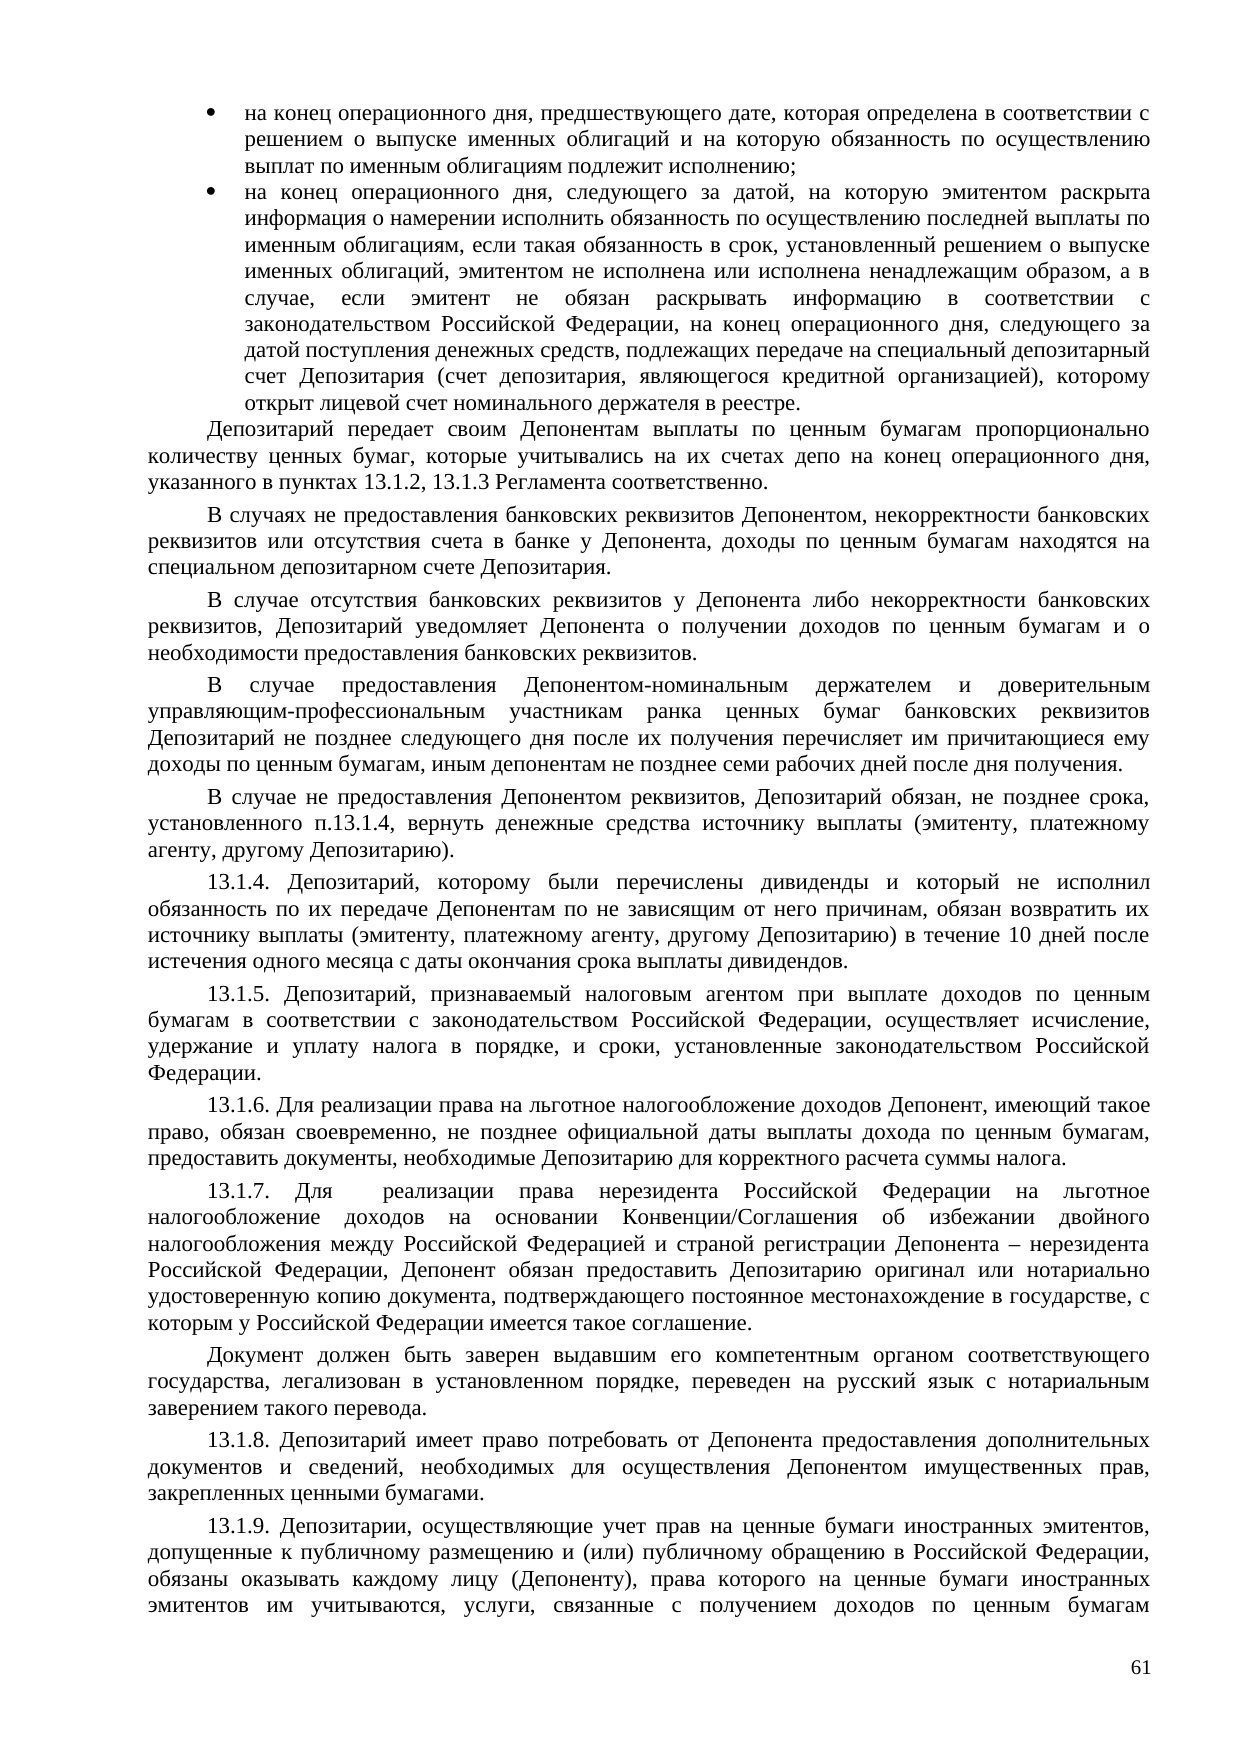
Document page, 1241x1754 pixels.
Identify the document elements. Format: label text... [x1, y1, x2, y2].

text Документ должен быть заверен выдавшим его компетентным органом соответствующего государства, легализован в установленном порядке, переведен на русский язык с нотариальным заверением такого перевода. [148, 1341, 1152, 1420]
text В случае не предоставления Депонентом реквизитов, Депозитарий обязан, не позднее срока, установленного п.13.1.4, вернуть денежные средства источнику выплаты (эмитенту, платежному агенту, другому Депозитарию). [148, 783, 1152, 862]
list на конец операционного дня, предшествующего дате, которая определена в соответствии с решением о выпуске именных облигаций и на которую обязанность по осуществлению выплат по именным облигациям подлежит исполнению; [207, 99, 1152, 178]
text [148, 1512, 1152, 1617]
text 13.1.8. Депозитарий имеет право потребовать от Депонента предоставления дополнительных документов и сведений, необходимых для осуществления Депонентом имущественных прав, закрепленных ценными бумагами. [148, 1427, 1152, 1506]
list на конец операционного дня, следующего за датой, на которую эмитентом раскрыта информация о намерении исполнить обязанность по осуществлению последней выплаты по именным облигациям, если такая обязанность в срок, установленный решением о выпуске именных облигаций, эмитентом не исполнена или исполнена ненадлежащим образом, а в случае, если эмитент не обязан раскрывать информацию в соответствии с законодательством Российской Федерации, на конец операционного дня, следующего за датой поступления денежных средств, подлежащих передаче на специальный депозитарный счет Депозитария (счет депозитария, являющегося кредитной организацией), которому открыт лицевой счет номинального держателя в реестре. [207, 178, 1152, 415]
text 13.1.5. Депозитарий, признаваемый налоговым агентом при выплате доходов по ценным бумагам в соответствии с законодательством Российской Федерации, осуществляет исчисление, удержание и уплату налога в порядке, и сроки, установленные законодательством Российской Федерации. [148, 980, 1152, 1085]
text 13.1.7. Для реализации права нерезидента Российской Федерации на льготное налогообложение доходов на основании Конвенции/Соглашения об избежании двойного налогообложения между Российской Федерацией и страной регистрации Депонента – нерезидента Российской Федерации, Депонент обязан предоставить Депозитарию оригинал или нотариально удостоверенную копию документа, подтверждающего постоянное местонахождение в государстве, с которым у Российской Федерации имеется такое соглашение. [148, 1177, 1152, 1335]
text В случае предоставления Депонентом-номинальным держателем и доверительным управляющим-профессиональным участникам ранка ценных бумаг банковских реквизитов Депозитарий не позднее следующего дня после их получения перечисляет им причитающиеся ему доходы по ценным бумагам, иным депонентам не позднее семи рабочих дней после дня получения. [148, 671, 1152, 777]
text 13.1.4. Депозитарий, которому были перечислены дивиденды и который не исполнил обязанность по их передаче Депонентам по не зависящим от него причинам, обязан возвратить их источнику выплаты (эмитенту, платежному агенту, другому Депозитарию) в течение 10 дней после истечения одного месяца с даты окончания срока выплаты дивидендов. [148, 868, 1152, 974]
text Депозитарий передает своим Депонентам выплаты по ценным бумагам пропорционально количеству ценных бумаг, которые учитывались на их счетах депо на конец операционного дня, указанного в пунктах 13.1.2, 13.1.3 Регламента соответственно. [148, 415, 1152, 494]
text 13.1.6. Для реализации права на льготное налогообложение доходов Депонент, имеющий такое право, обязан своевременно, не позднее официальной даты выплаты дохода по ценным бумагам, предоставить документы, необходимые Депозитарию для корректного расчета суммы налога. [148, 1092, 1152, 1171]
text В случаях не предоставления банковских реквизитов Депонентом, некорректности банковских реквизитов или отсутствия счета в банке у Депонента, доходы по ценным бумагам находятся на специальном депозитарном счете Депозитария. [148, 501, 1152, 580]
text В случае отсутствия банковских реквизитов у Депонента либо некорректности банковских реквизитов, Депозитарий уведомляет Депонента о получении доходов по ценным бумагам и о необходимости предоставления банковских реквизитов. [148, 586, 1152, 665]
